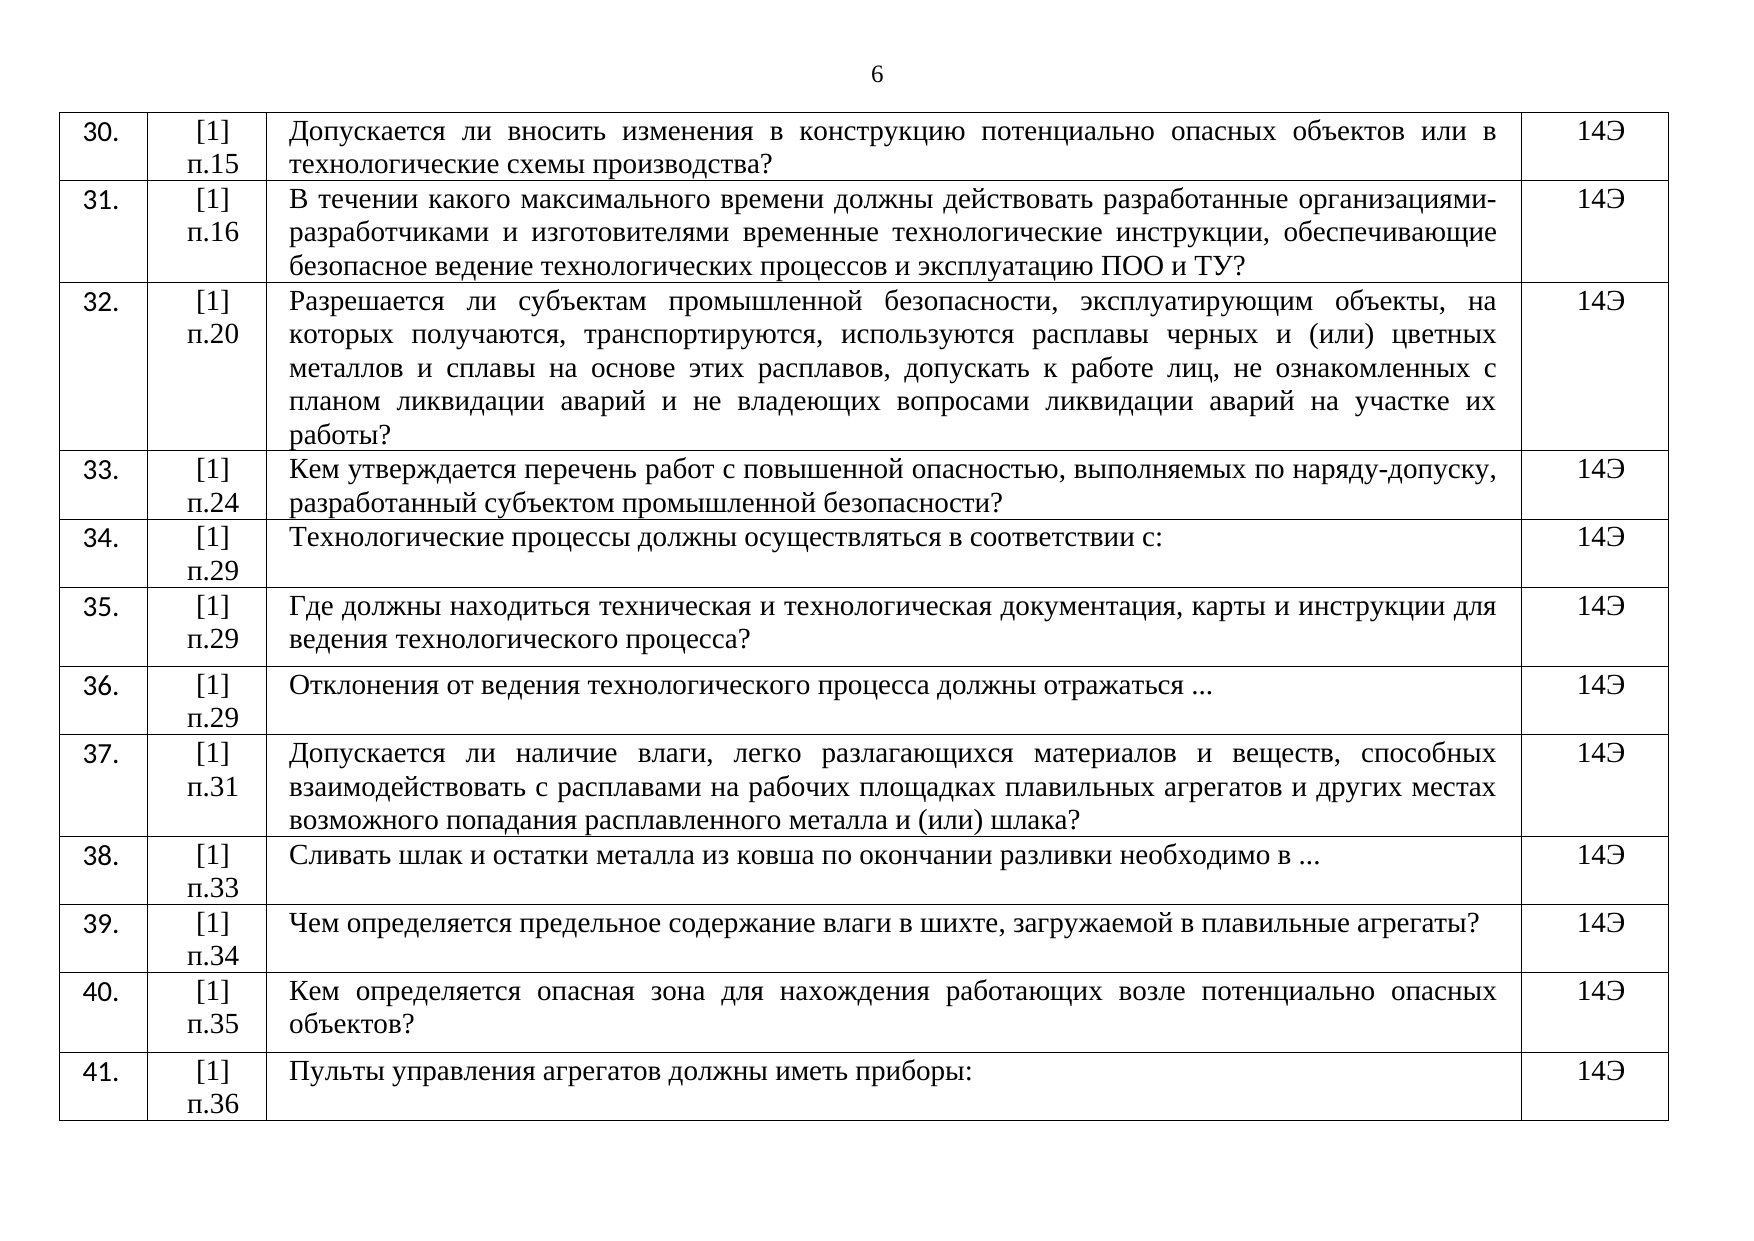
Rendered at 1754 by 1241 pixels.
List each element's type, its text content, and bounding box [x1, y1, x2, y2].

table_cell [1] п.15 [148, 113, 266, 180]
table_cell 14Э [1522, 451, 1668, 518]
table_cell Отклонения от ведения технологического процесса должны отражаться ... [267, 667, 1521, 734]
table_cell 14Э [1522, 973, 1668, 1052]
table_cell Пульты управления агрегатов должны иметь приборы: [267, 1053, 1521, 1120]
table_cell [1] п.29 [148, 520, 266, 587]
table_cell Где должны находиться техническая и технологическая документация, карты и инструкции для ведения технологического процесса? [267, 588, 1521, 666]
table_cell 14Э [1522, 113, 1668, 180]
table_cell [1] п.24 [148, 451, 266, 518]
table_cell 14Э [1522, 837, 1668, 904]
table_cell В течении какого максимального времени должны действовать разработанные организациями-разработчиками и изготовителями временные технологические инструкции, обеспечивающие безопасное ведение технологических процессов и эксплуатацию ПОО и ТУ? [267, 181, 1521, 282]
table_cell 14Э [1522, 181, 1668, 282]
table_cell Технологические процессы должны осуществляться в соответствии с: [267, 520, 1521, 587]
table_cell Чем определяется предельное содержание влаги в шихте, загружаемой в плавильные агрегаты? [267, 905, 1521, 972]
table_cell [60, 451, 147, 518]
table_cell [1] п.34 [148, 905, 266, 972]
table_cell 14Э [1522, 588, 1668, 666]
table_cell 14Э [1522, 283, 1668, 450]
table_cell Допускается ли вносить изменения в конструкцию потенциально опасных объектов или в технологические схемы производства? [267, 113, 1521, 180]
table_cell [1] п.29 [148, 588, 266, 666]
table_cell [60, 735, 147, 836]
table_cell [60, 837, 147, 904]
table_cell 14Э [1522, 1053, 1668, 1120]
table_cell [60, 588, 147, 666]
table_cell 14Э [1522, 735, 1668, 836]
table_cell [60, 667, 147, 734]
table_cell [60, 905, 147, 972]
table_cell 14Э [1522, 520, 1668, 587]
table_cell Сливать шлак и остатки металла из ковша по окончании разливки необходимо в ... [267, 837, 1521, 904]
table_cell Кем определяется опасная зона для нахождения работающих возле потенциально опасных объектов? [267, 973, 1521, 1052]
table_cell [1] п.31 [148, 735, 266, 836]
table_cell [1] п.33 [148, 837, 266, 904]
table_cell [1] п.16 [148, 181, 266, 282]
table_cell [60, 113, 147, 180]
table_cell Разрешается ли субъектам промышленной безопасности, эксплуатирующим объекты, на которых получаются, транспортируются, используются расплавы черных и (или) цветных металлов и сплавы на основе этих расплавов, допускать к работе лиц, не ознакомленных с планом ликвидации аварий и не владеющих вопросами ликвидации аварий на участке их работы? [267, 283, 1521, 450]
table_cell 14Э [1522, 667, 1668, 734]
table_cell Допускается ли наличие влаги, легко разлагающихся материалов и веществ, способных взаимодействовать с расплавами на рабочих площадках плавильных агрегатов и других местах возможного попадания расплавленного металла и (или) шлака? [267, 735, 1521, 836]
table_cell [60, 1053, 147, 1120]
table_cell [1] п.20 [148, 283, 266, 450]
table_cell 14Э [1522, 905, 1668, 972]
table_cell [60, 520, 147, 587]
table_cell [1] п.29 [148, 667, 266, 734]
table_cell [60, 973, 147, 1052]
table_cell [1] п.36 [148, 1053, 266, 1120]
table_cell Кем утверждается перечень работ с повышенной опасностью, выполняемых по наряду-допуску, разработанный субъектом промышленной безопасности? [267, 451, 1521, 518]
table_cell [60, 181, 147, 282]
table_cell [60, 283, 147, 450]
table_cell [1] п.35 [148, 973, 266, 1052]
